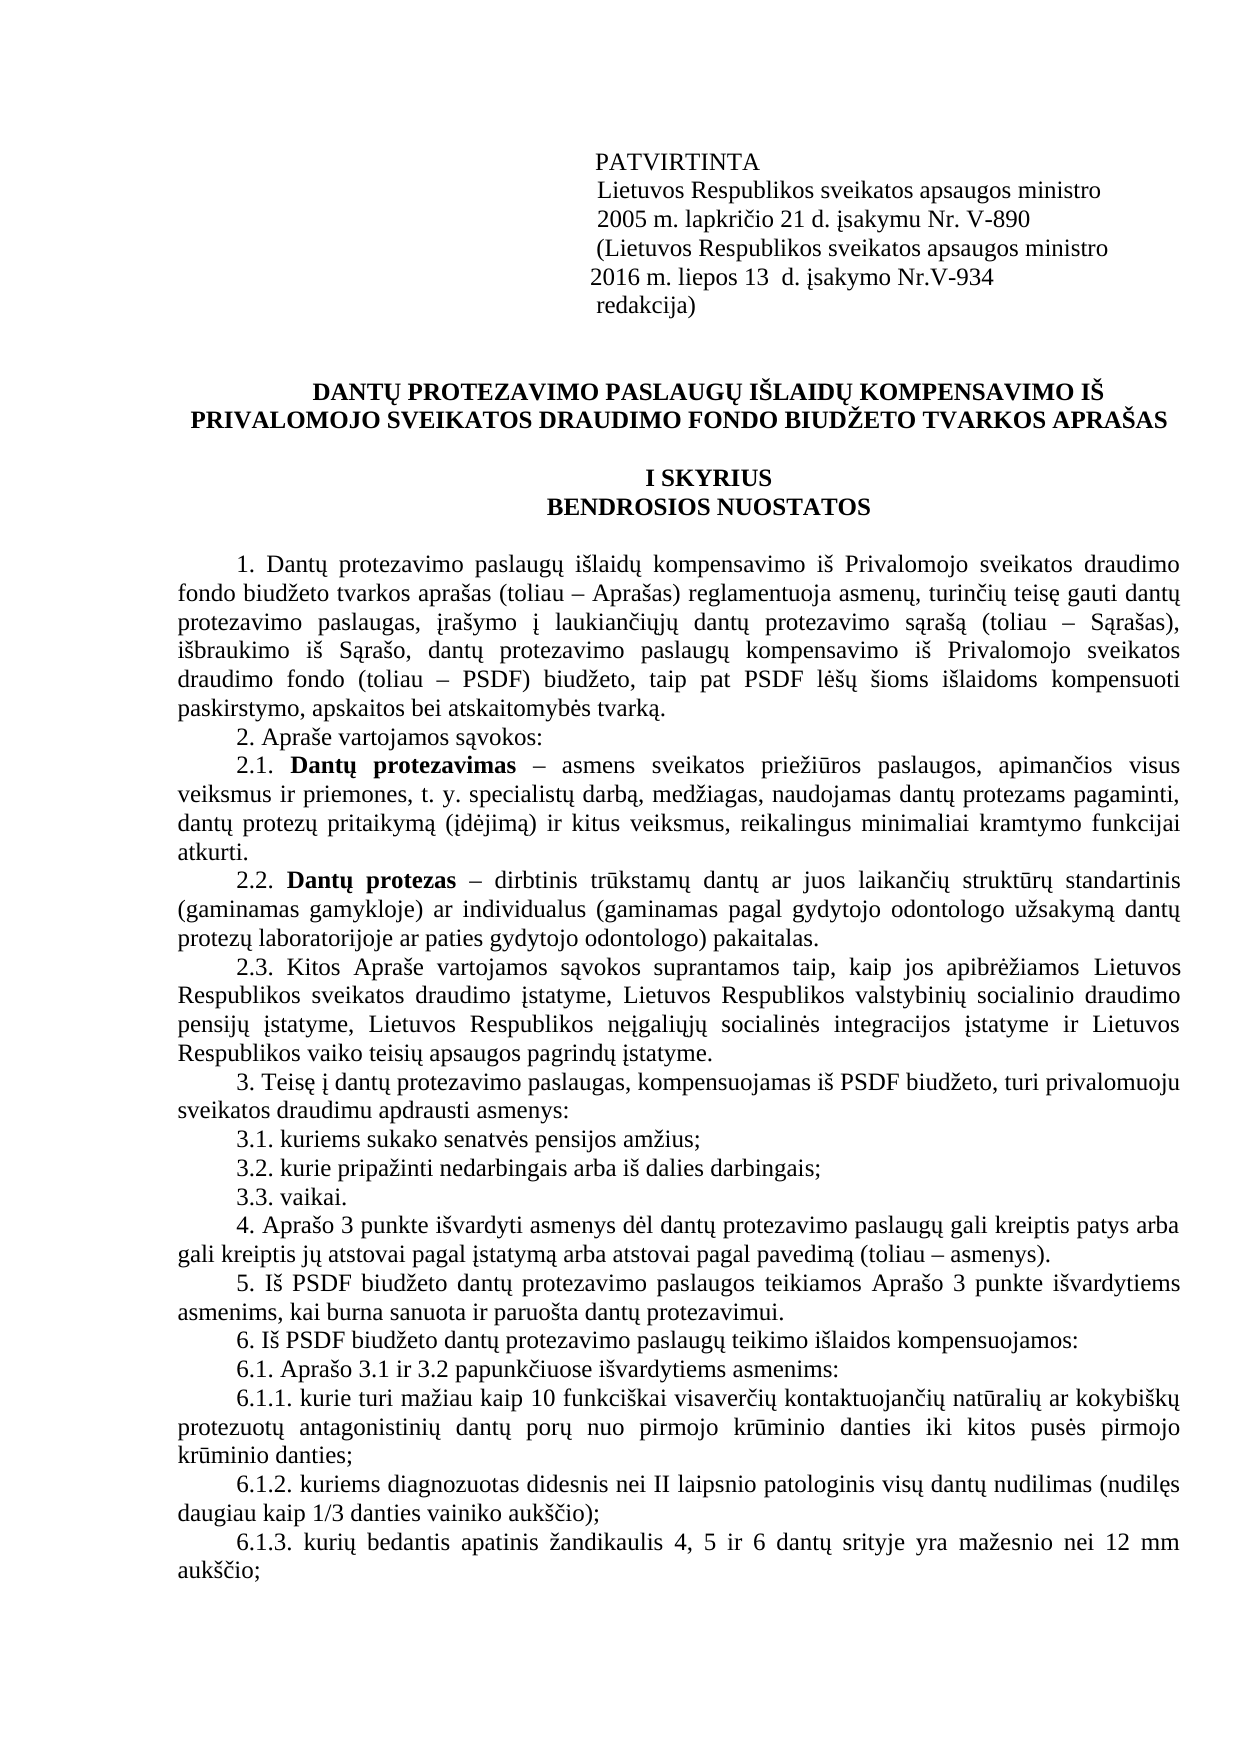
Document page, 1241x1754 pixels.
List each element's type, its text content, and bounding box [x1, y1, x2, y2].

text redakcija) [177, 291, 1181, 319]
text 2005 m. lapkričio 21 d. įsakymu Nr. V-890 [591, 204, 1181, 233]
text 3.2. kurie pripažinti nedarbingais arba iš dalies darbingais; [177, 1153, 1181, 1182]
text 5. Iš PSDF biudžeto dantų protezavimo paslaugos teikiamos Aprašo 3 punkte išvardytiems asmenims, kai burna sanuota ir paruošta dantų protezavimui. [177, 1268, 1181, 1326]
text I SKYRIUS [177, 463, 1181, 492]
text 4. Aprašo 3 punkte išvardyti asmenys dėl dantų protezavimo paslaugų gali kreiptis patys arba gali kreiptis jų atstovai pagal įstatymą arba atstovai pagal pavedimą (toliau – asmenys). [177, 1211, 1181, 1268]
text 6.1. Aprašo 3.1 ir 3.2 papunkčiuose išvardytiems asmenims: [177, 1354, 1181, 1383]
text 6. Iš PSDF biudžeto dantų protezavimo paslaugų teikimo išlaidos kompensuojamos: [177, 1326, 1181, 1354]
text 2.1. Dantų protezavimas – asmens sveikatos priežiūros paslaugos, apimančios visus veiksmus ir priemones, t. y. specialistų darbą, medžiagas, naudojamas dantų protezams pagaminti, dantų protezų pritaikymą (įdėjimą) ir kitus veiksmus, reikalingus minimaliai kramtymo funkcijai atkurti. [177, 751, 1181, 866]
text 2.3. Kitos Apraše vartojamos sąvokos suprantamos taip, kaip jos apibrėžiamos Lietuvos Respublikos sveikatos draudimo įstatyme, Lietuvos Respublikos valstybinių socialinio draudimo pensijų įstatyme, Lietuvos Respublikos neįgaliųjų socialinės integracijos įstatyme ir Lietuvos Respublikos vaiko teisių apsaugos pagrindų įstatyme. [177, 952, 1181, 1067]
text 6.1.2. kuriems diagnozuotas didesnis nei II laipsnio patologinis visų dantų nudilimas (nudilęs daugiau kaip 1/3 danties vainiko aukščio); [177, 1469, 1181, 1527]
text BENDROSIOS NUOSTATOS [177, 492, 1181, 521]
text 2. Apraše vartojamos sąvokos: [177, 722, 1181, 751]
text 3. Teisę į dantų protezavimo paslaugas, kompensuojamas iš PSDF biudžeto, turi privalomuoju sveikatos draudimu apdrausti asmenys: [177, 1067, 1181, 1124]
text Lietuvos Respublikos sveikatos apsaugos ministro [591, 176, 1181, 204]
text PATVIRTINTA [447, 147, 1181, 176]
text DANTŲ PROTEZAVIMO PASLAUGŲ IŠLAIDŲ KOMPENSAVIMO IŠ PRIVALOMOJO SVEIKATOS DRAUDIMO FONDO BIUDŽETO TVARKOS APRAŠAS [177, 377, 1181, 434]
text (Lietuvos Respublikos sveikatos apsaugos ministro [177, 233, 1181, 262]
text 3.3. vaikai. [177, 1182, 1181, 1211]
text 6.1.1. kurie turi mažiau kaip 10 funkciškai visaverčių kontaktuojančių natūralių ar kokybiškų protezuotų antagonistinių dantų porų nuo pirmojo krūminio danties iki kitos pusės pirmojo krūminio danties; [177, 1383, 1181, 1469]
text 2.2. Dantų protezas – dirbtinis trūkstamų dantų ar juos laikančių struktūrų standartinis (gaminamas gamykloje) ar individualus (gaminamas pagal gydytojo odontologo užsakymą dantų protezų laboratorijoje ar paties gydytojo odontologo) pakaitalas. [177, 866, 1181, 952]
text 2016 m. liepos 13 d. įsakymo Nr.V-934 [327, 262, 1181, 291]
text 6.1.3. kurių bedantis apatinis žandikaulis 4, 5 ir 6 dantų srityje yra mažesnio nei 12 mm aukščio; [177, 1527, 1181, 1584]
text 1. Dantų protezavimo paslaugų išlaidų kompensavimo iš Privalomojo sveikatos draudimo fondo biudžeto tvarkos aprašas (toliau – Aprašas) reglamentuoja asmenų, turinčių teisę gauti dantų protezavimo paslaugas, įrašymo į laukiančiųjų dantų protezavimo sąrašą (toliau – Sąrašas), išbraukimo iš Sąrašo, dantų protezavimo paslaugų kompensavimo iš Privalomojo sveikatos draudimo fondo (toliau – PSDF) biudžeto, taip pat PSDF lėšų šioms išlaidoms kompensuoti paskirstymo, apskaitos bei atskaitomybės tvarką. [177, 549, 1181, 722]
text 3.1. kuriems sukako senatvės pensijos amžius; [177, 1124, 1181, 1153]
